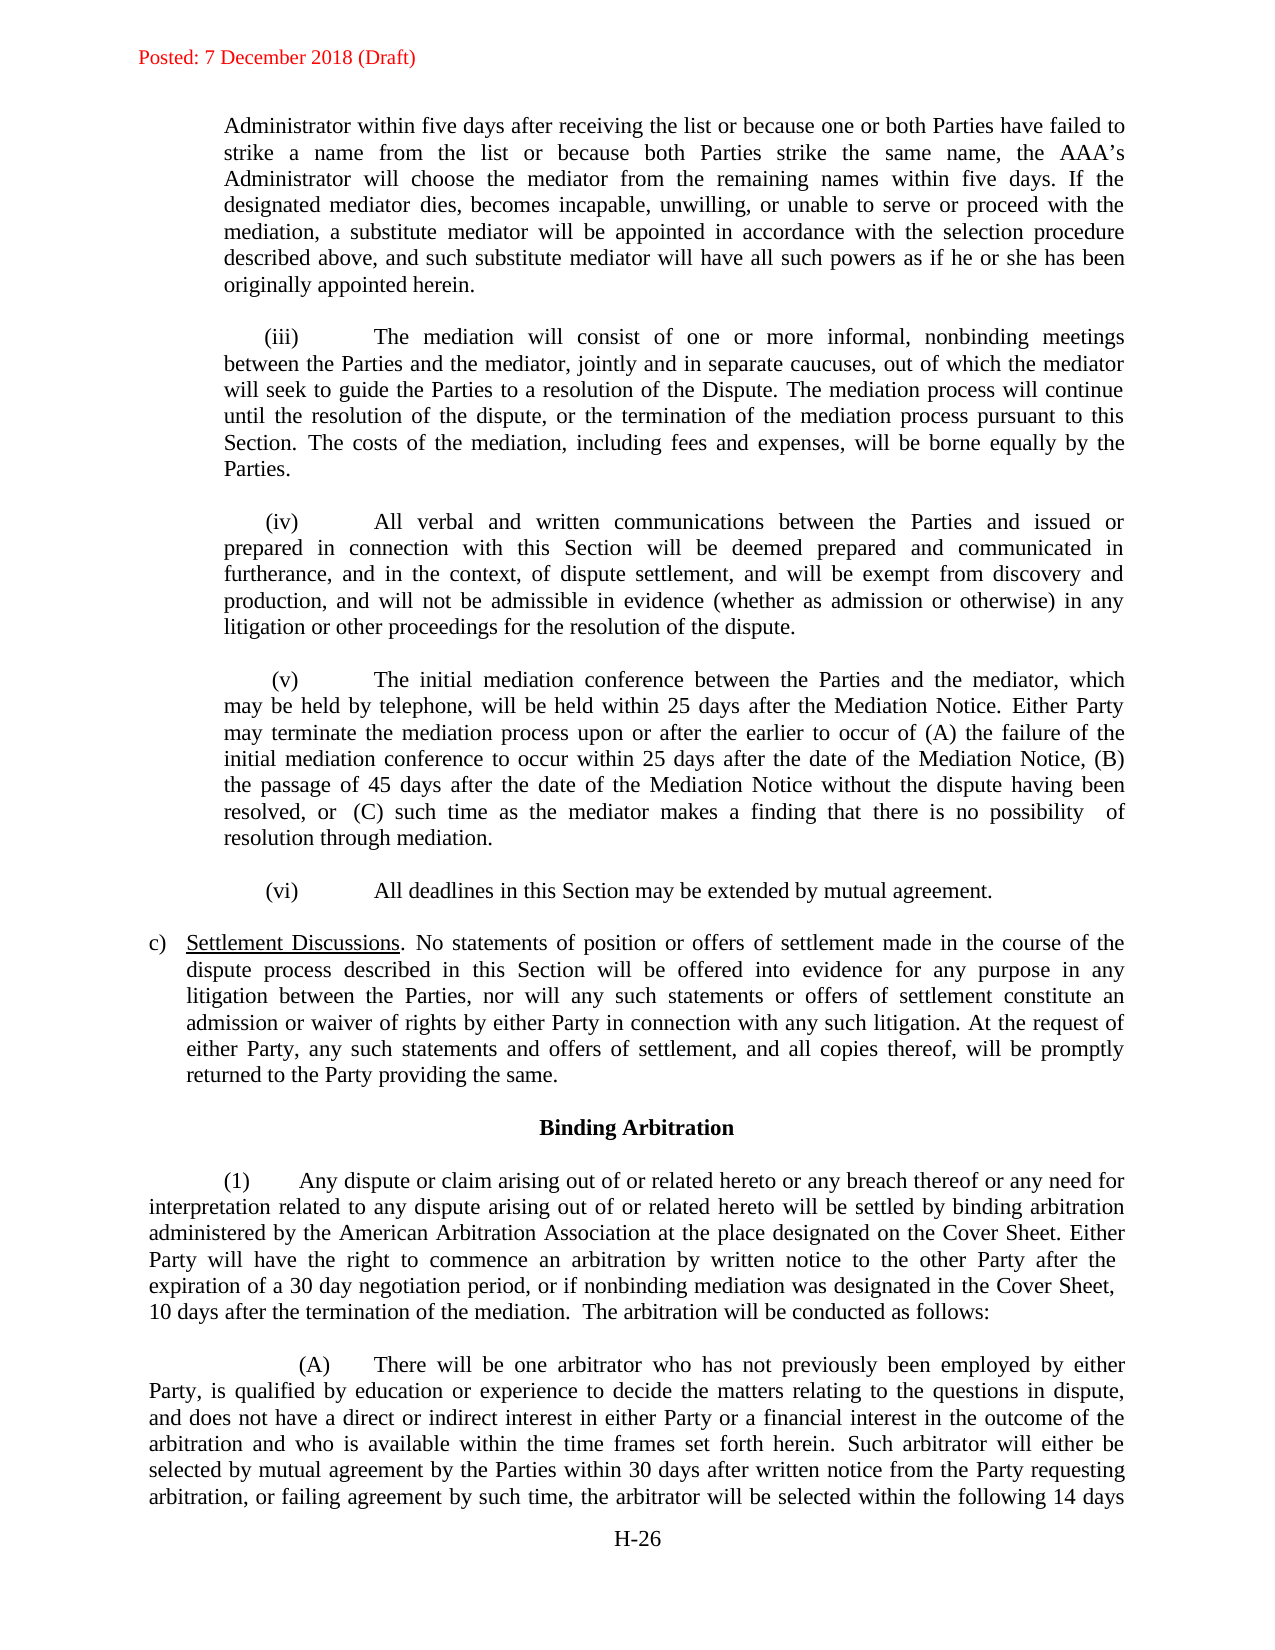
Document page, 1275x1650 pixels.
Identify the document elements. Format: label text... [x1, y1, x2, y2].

list The mediation will consist of one or more informal, nonbinding meetings between the Parties and the mediator, jointly and in separate caucuses, out of which the mediator will seek to guide the Parties to a resolution of the Dispute. The mediation process will continue until the resolution of the dispute, or the termination of the mediation process pursuant to this Section. The costs of the mediation, including fees and expenses, will be borne equally by the Parties. [223, 323, 1125, 481]
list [223, 112, 1125, 297]
list All verbal and written communications between the Parties and issued or prepared in connection with this Section will be deemed prepared and communicated in furtherance, and in the context, of dispute settlement, and will be exempt from discovery and production, and will not be admissible in evidence (whether as admission or otherwise) in any litigation or other proceedings for the resolution of the dispute. [223, 508, 1124, 639]
list Settlement Discussions. No statements of position or offers of settlement made in the course of the dispute process described in this Section will be offered into evidence for any purpose in any litigation between the Parties, nor will any such statements or offers of settlement constitute an admission or waiver of rights by either Party in connection with any such litigation. At the request of either Party, any such statements and offers of settlement, and all copies thereof, will be promptly returned to the Party providing the same. [148, 929, 1125, 1088]
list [148, 1351, 1125, 1509]
list All deadlines in this Section may be extended by mutual agreement. [265, 877, 1137, 903]
list The initial mediation conference between the Parties and the mediator, which may be held by telephone, will be held within 25 days after the Mediation Notice. Either Party may terminate the mediation process upon or after the earlier to occur of (A) the failure of the initial mediation conference to occur within 25 days after the date of the Mediation Notice, (B) the passage of 45 days after the date of the Mediation Notice without the dispute having been resolved, or (C) such time as the mediator makes a finding that there is no possibility of resolution through mediation. [223, 666, 1125, 850]
subtitle Binding Arbitration [138, 1114, 1135, 1140]
list Any dispute or claim arising out of or related hereto or any breach thereof or any need for interpretation related to any dispute arising out of or related hereto will be settled by binding arbitration administered by the American Arbitration Association at the place designated on the Cover Sheet. Either Party will have the right to commence an arbitration by written notice to the other Party after the [148, 1167, 1125, 1272]
text expiration of a 30 day negotiation period, or if nonbinding mediation was designated in the Cover Sheet, 10 days after the termination of the mediation. The arbitration will be conducted as follows: [148, 1272, 1124, 1325]
